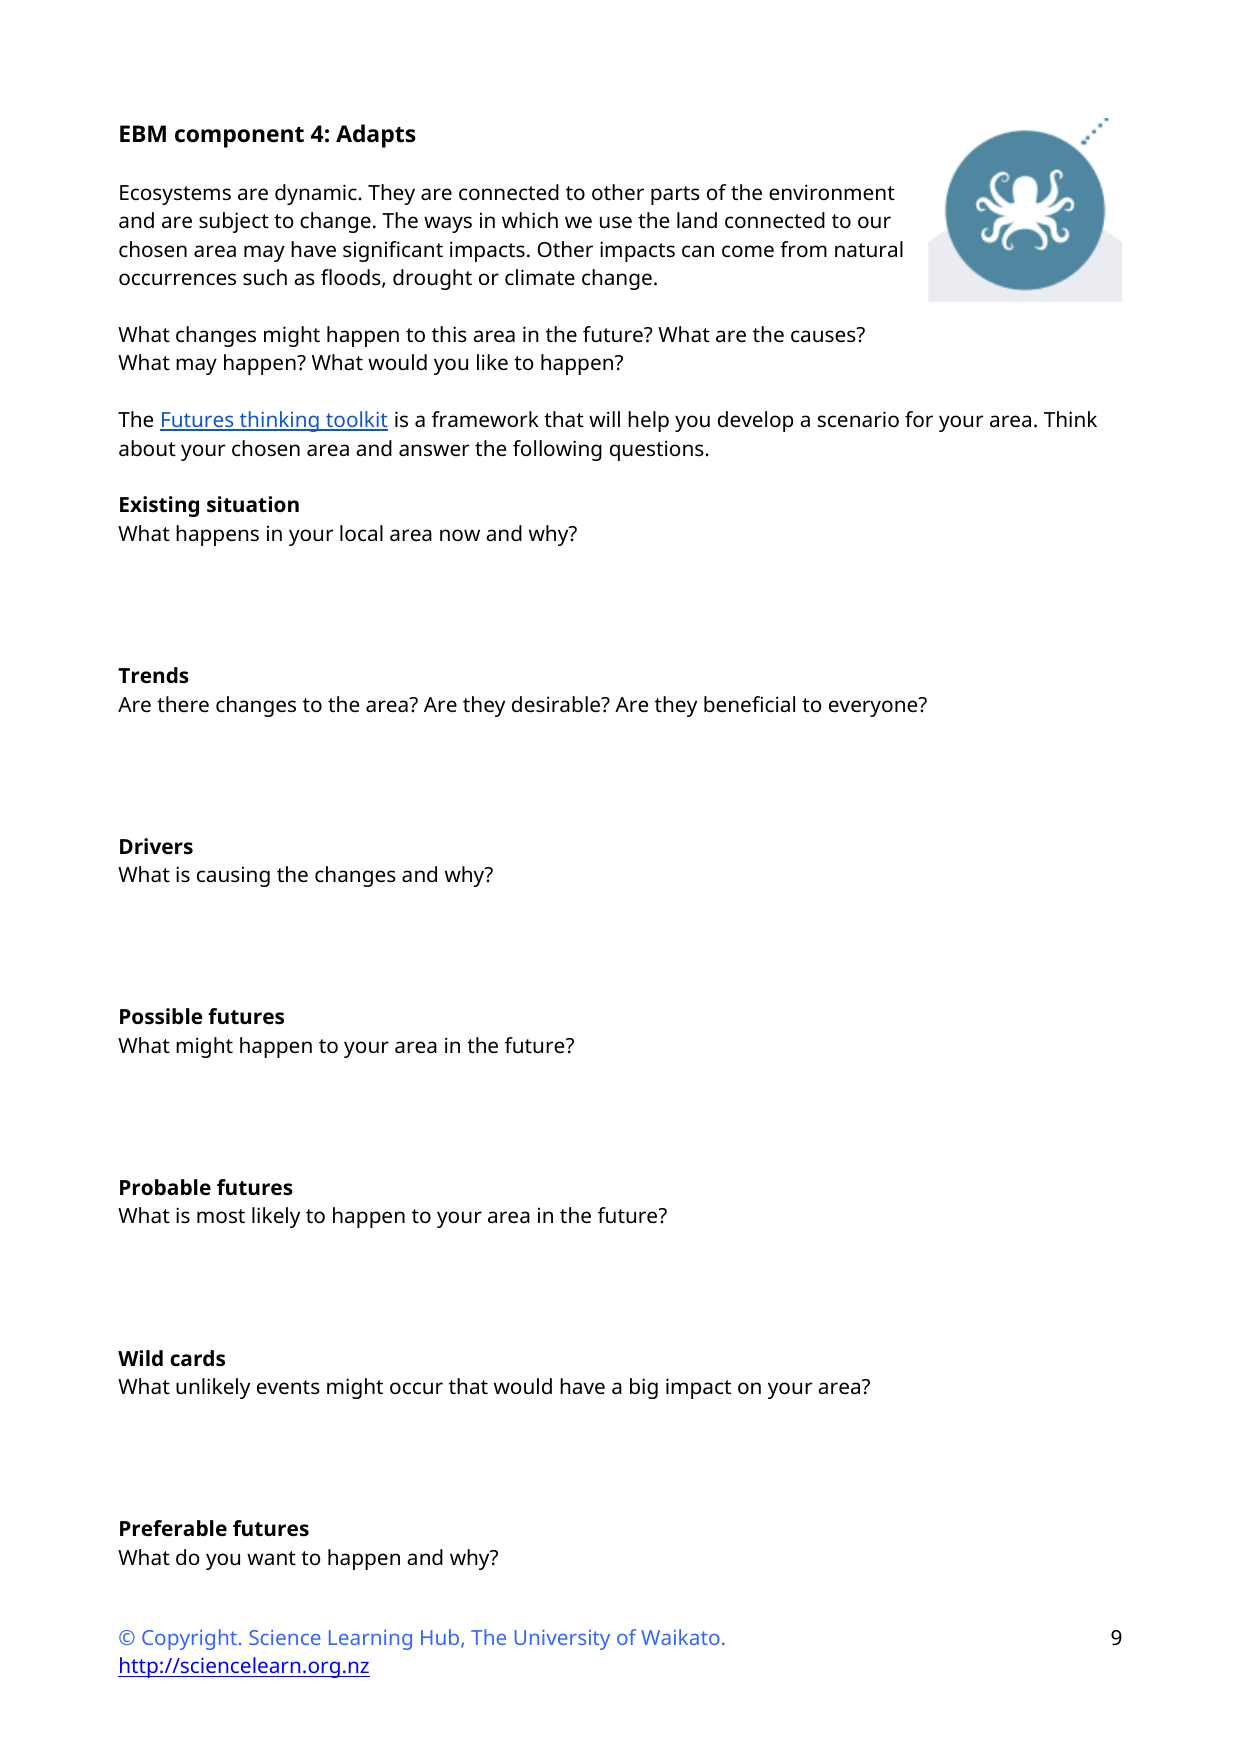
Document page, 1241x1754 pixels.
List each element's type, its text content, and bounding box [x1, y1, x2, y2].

text What unlikely events might occur that would have a big impact on your area? [118, 1372, 1122, 1401]
text Wild cards [118, 1344, 1122, 1372]
text What might happen to your area in the future? [118, 1031, 1122, 1059]
text Existing situation [118, 491, 1122, 519]
text Are there changes to the area? Are they desirable? Are they beneficial to everyone? [118, 690, 1122, 718]
text Probable futures [118, 1173, 1122, 1202]
text Trends [118, 661, 1122, 690]
text What happens in your local area now and why? [118, 519, 1122, 547]
text What changes might happen to this area in the future? What are the causes? What may happen? What would you like to happen? [118, 320, 1122, 377]
text Preferable futures [118, 1514, 1122, 1543]
text The Futures thinking toolkit is a framework that will help you develop a scenario for your area. Think about your chosen area and answer the following questions. [118, 405, 1122, 462]
text What is causing the changes and why? [118, 860, 1122, 889]
text EBM component 4: Adapts [118, 118, 928, 149]
text Drivers [118, 832, 1122, 860]
picture [928, 118, 1123, 302]
text Possible futures [118, 1002, 1122, 1031]
text What is most likely to happen to your area in the future? [118, 1202, 1122, 1230]
text Ecosystems are dynamic. They are connected to other parts of the environment and are subject to change. The ways in which we use the land connected to our chosen area may have significant impacts. Other impacts can come from natural occurrences such as floods, drought or climate change. [118, 178, 928, 292]
text What do you want to happen and why? [118, 1543, 1122, 1571]
